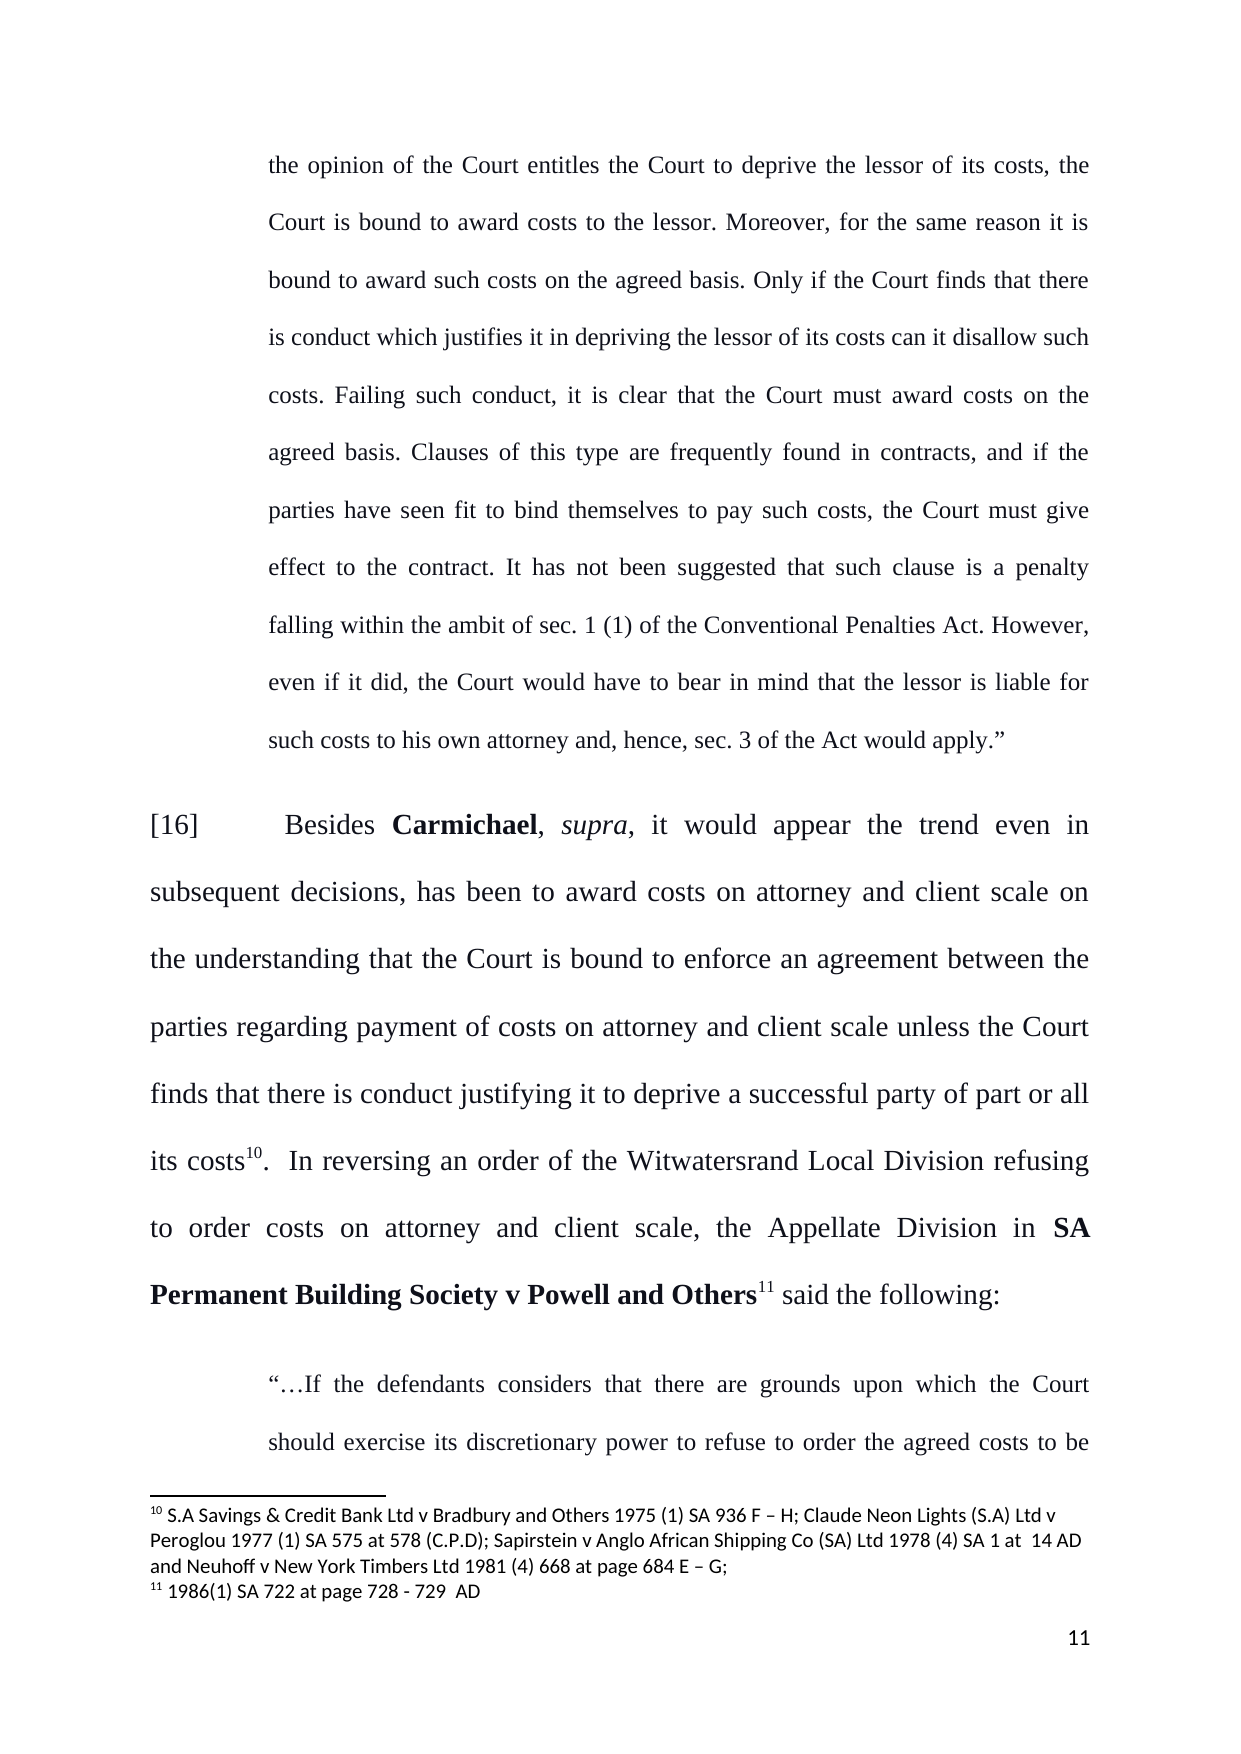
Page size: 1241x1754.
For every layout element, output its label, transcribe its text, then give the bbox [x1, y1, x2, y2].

text [16] Besides Carmichael, supra, it would appear the trend even in subsequent decisions, has been to award costs on attorney and client scale on the understanding that the Court is bound to enforce an agreement between the parties regarding payment of costs on attorney and client scale unless the Court finds that there is conduct justifying it to deprive a successful party of part or all its costs. In reversing an order of the Witwatersrand Local Division refusing to order costs on attorney and client scale, the Appellate Division in SA Permanent Building Society v Powell and Others said the following: [150, 807, 1090, 1311]
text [268, 1369, 1090, 1455]
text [268, 150, 1090, 754]
